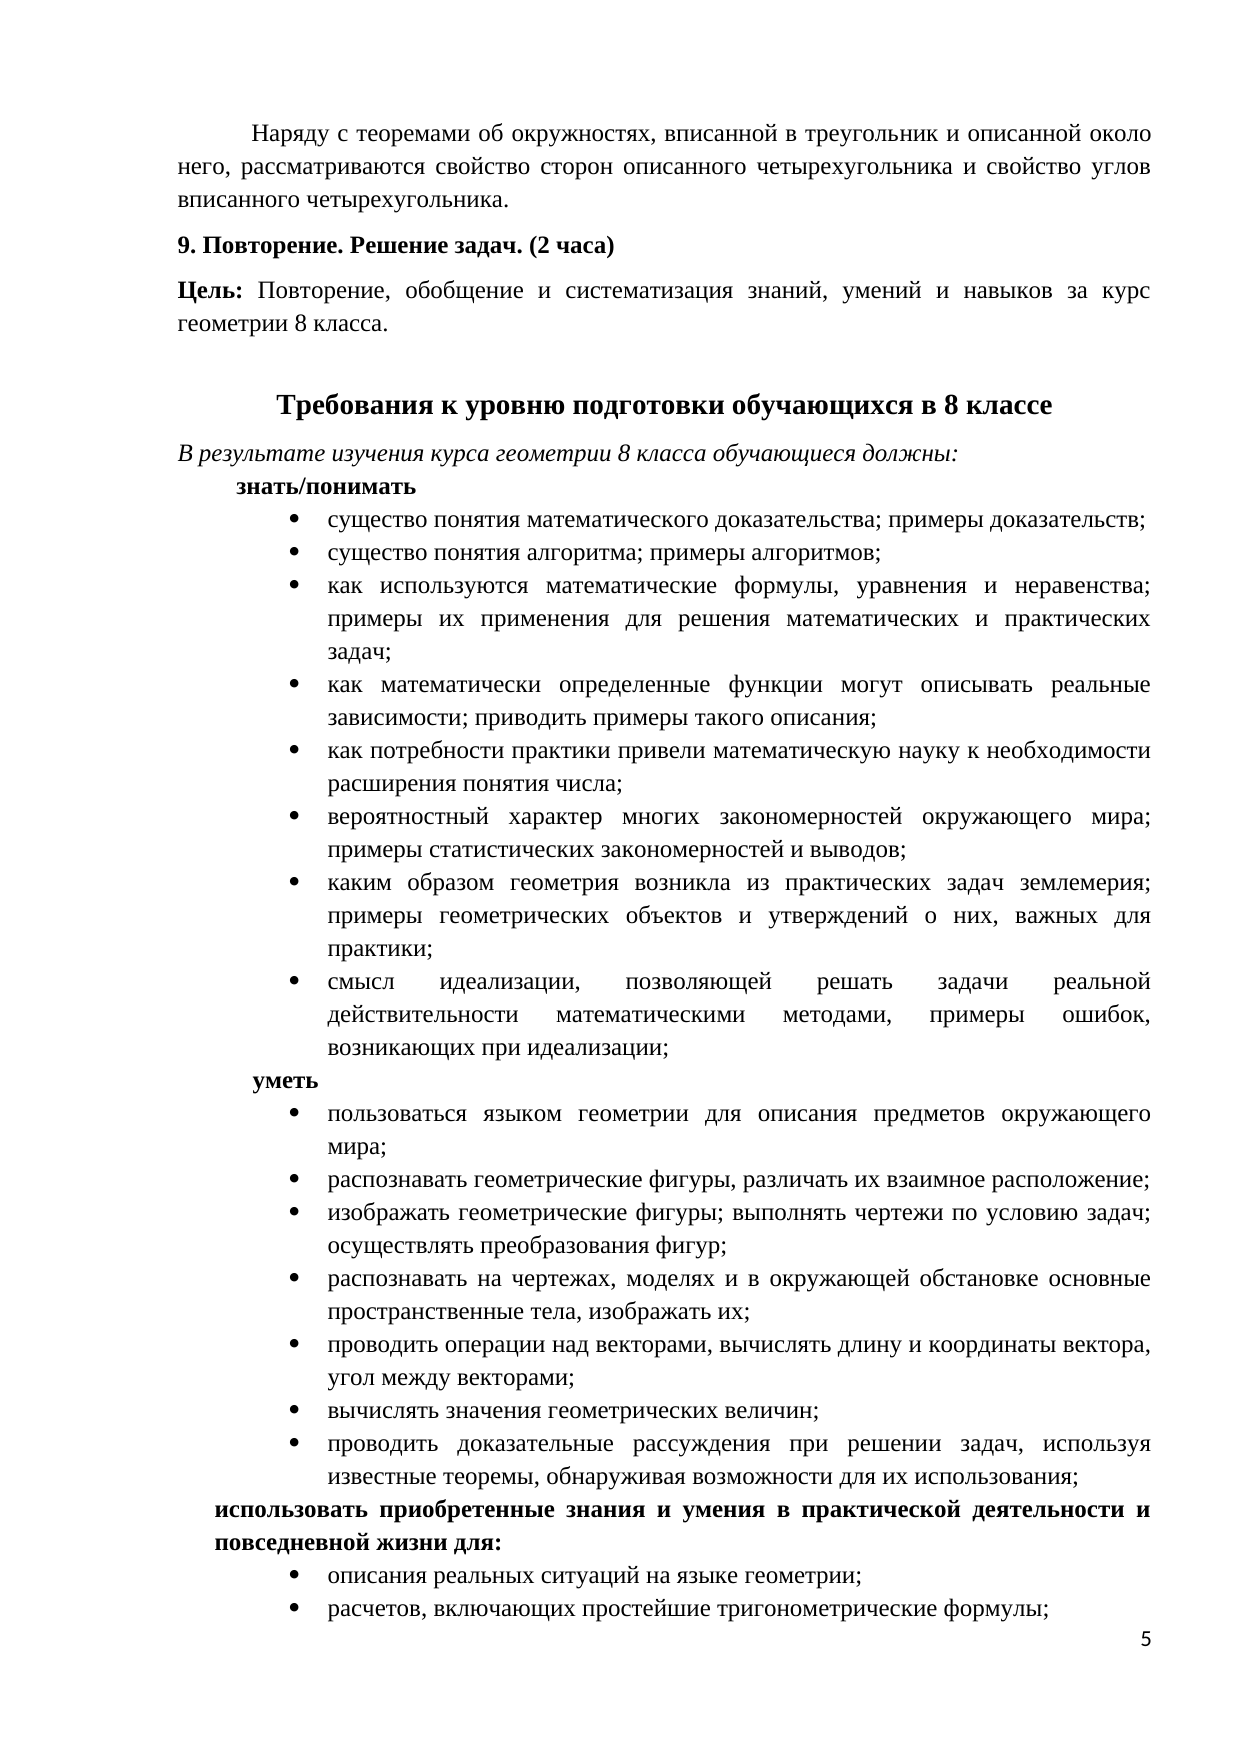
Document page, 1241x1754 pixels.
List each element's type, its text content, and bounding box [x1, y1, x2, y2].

list распознавать геометрические фигуры, различать их взаимное расположение; [290, 1164, 1152, 1193]
list проводить операции над векторами, вычислять длину и координаты вектора, угол между векторами; [290, 1329, 1152, 1391]
text В результате изучения курса геометрии 8 класса обучающиеся должны: [177, 438, 1152, 467]
list существо понятия математического доказательства; примеры доказательств; [290, 504, 1152, 533]
list изображать геометрические фигуры; выполнять чертежи по условию задач; осуществлять преобразования фигур; [290, 1197, 1152, 1259]
list каким образом геометрия возникла из практических задач землемерия; примеры геометрических объектов и утверждений о них, важных для практики; [290, 867, 1152, 962]
list проводить доказательные рассуждения при решении задач, используя известные теоремы, обнаруживая возможности для их использования; [290, 1428, 1152, 1490]
list вычислять значения геометрических величин; [290, 1395, 1152, 1424]
list как математически определенные функции могут описывать реальные зависимости; приводить примеры такого описания; [290, 669, 1152, 731]
list как используются математические формулы, уравнения и неравенства; примеры их применения для решения математических и практических задач; [290, 570, 1152, 665]
list распознавать на чертежах, моделях и в окружающей обстановке основные пространственные тела, изображать их; [290, 1263, 1152, 1325]
text знать/понимать [177, 471, 1152, 499]
list существо понятия алгоритма; примеры алгоритмов; [290, 537, 1152, 566]
list Цель: Повторение, обобщение и систематизация знаний, умений и навыков за курс геометрии 8 класса. [177, 275, 1152, 337]
list расчетов, включающих простейшие тригонометрические формулы; [290, 1593, 1152, 1622]
list смысл идеализации, позволяющей решать задачи реальной действительности математическими методами, примеры ошибок, возникающих при идеализации; [290, 966, 1152, 1061]
list описания реальных ситуаций на языке геометрии; [290, 1561, 1152, 1589]
text уметь [252, 1065, 1152, 1094]
text использовать приобретенные знания и умения в практической деятельности и повседневной жизни для: [214, 1494, 1152, 1556]
list как потребности практики привели математическую науку к необходимости расширения понятия числа; [290, 735, 1152, 797]
text Требования к уровню подготовки обучающихся в 8 классе [177, 387, 1152, 420]
text 9. Повторение. Решение задач. (2 часа) [177, 230, 1152, 258]
list вероятностный характер многих закономерностей окружающего мира; примеры статистических закономерностей и выводов; [290, 801, 1152, 863]
list пользоваться языком геометрии для описания предметов окружающего мира; [290, 1098, 1152, 1160]
text Наряду с теоремами об окружностях, вписанной в треугольник и описанной около него, рассматриваются свойство сторон описанного четырехугольника и свойство углов вписанного четырехугольника. [177, 118, 1152, 213]
